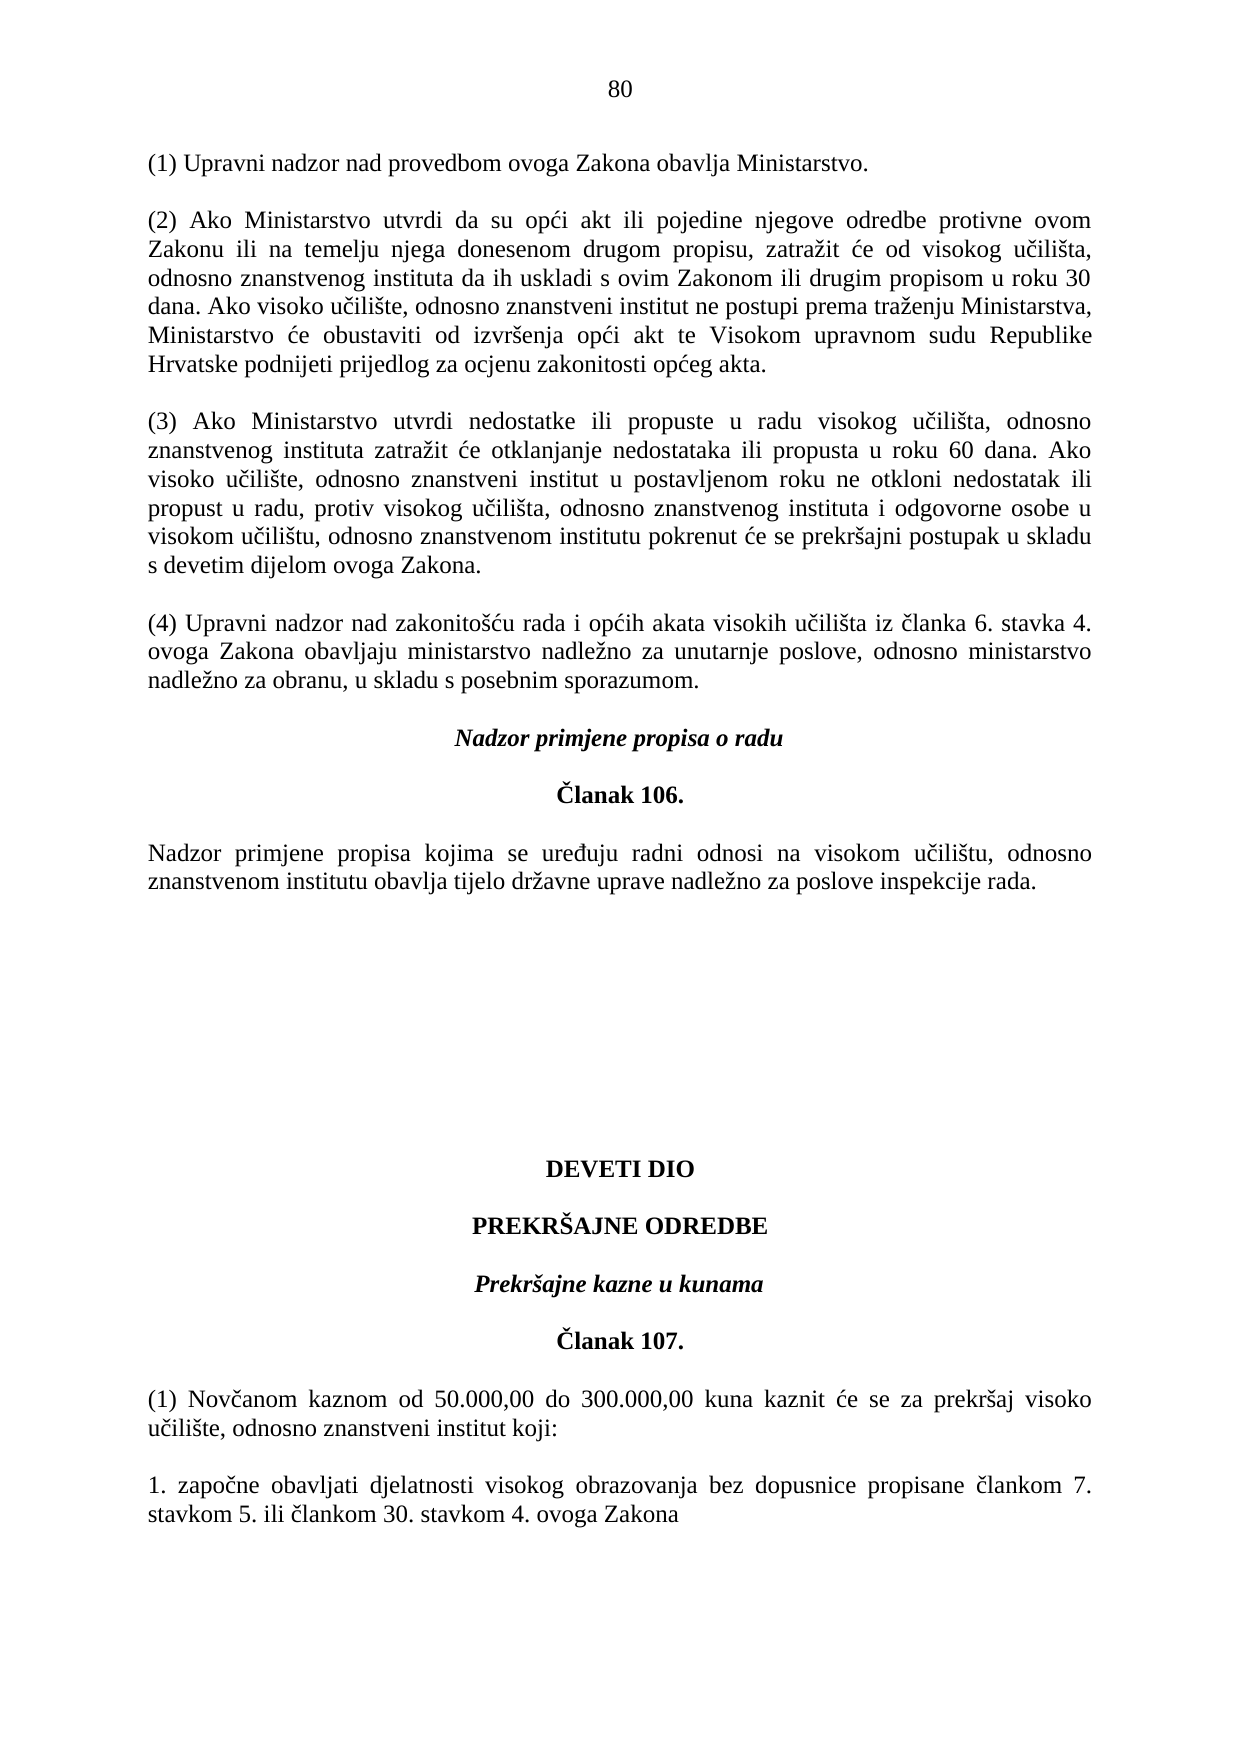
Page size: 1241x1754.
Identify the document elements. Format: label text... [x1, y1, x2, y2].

text (1) Novčanom kaznom od 50.000,00 do 300.000,00 kuna kaznit će se za prekršaj visoko učilište, odnosno znanstveni institut koji: [148, 1384, 1093, 1441]
subtitle Članak 107. [148, 1326, 1093, 1355]
text Nadzor primjene propisa kojima se uređuju radni odnosi na visokom učilištu, odnosno znanstvenom institutu obavlja tijelo državne uprave nadležno za poslove inspekcije rada. [148, 838, 1093, 895]
subtitle Članak 106. [148, 780, 1093, 809]
text (2) Ako Ministarstvo utvrdi da su opći akt ili pojedine njegove odredbe protivne ovom Zakonu ili na temelju njega donesenom drugom propisu, zatražit će od visokog učilišta, odnosno znanstvenog instituta da ih uskladi s ovim Zakonom ili drugim propisom u roku 30 dana. Ako visoko učilište, odnosno znanstveni institut ne postupi prema traženju Ministarstva, Ministarstvo će obustaviti od izvršenja opći akt te Visokom upravnom sudu Republike Hrvatske podnijeti prijedlog za ocjenu zakonitosti općeg akta. [148, 205, 1093, 378]
text 1. započne obavljati djelatnosti visokog obrazovanja bez dopusnice propisane člankom 7. stavkom 5. ili člankom 30. stavkom 4. ovoga Zakona [148, 1470, 1093, 1528]
text Nadzor primjene propisa o radu [148, 723, 1093, 751]
text (1) Upravni nadzor nad provedbom ovoga Zakona obavlja Ministarstvo. [148, 148, 1093, 176]
text DEVETI DIO [148, 1154, 1093, 1183]
text Prekršajne kazne u kunama [148, 1269, 1093, 1298]
list (3) Ako Ministarstvo utvrdi nedostatke ili propuste u radu visokog učilišta, odnosno znanstvenog instituta zatražit će otklanjanje nedostataka ili propusta u roku 60 dana. Ako visoko učilište, odnosno znanstveni institut u postavljenom roku ne otkloni nedostatak ili propust u radu, protiv visokog učilišta, odnosno znanstvenog instituta i odgovorne osobe u visokom učilištu, odnosno znanstvenom institutu pokrenut će se prekršajni postupak u skladu s devetim dijelom ovoga Zakona. [148, 406, 1093, 579]
list (4) Upravni nadzor nad zakonitošću rada i općih akata visokih učilišta iz članka 6. stavka 4. ovoga Zakona obavljaju ministarstvo nadležno za unutarnje poslove, odnosno ministarstvo nadležno za obranu, u skladu s posebnim sporazumom. [148, 608, 1093, 694]
text PREKRŠAJNE ODREDBE [148, 1211, 1093, 1240]
